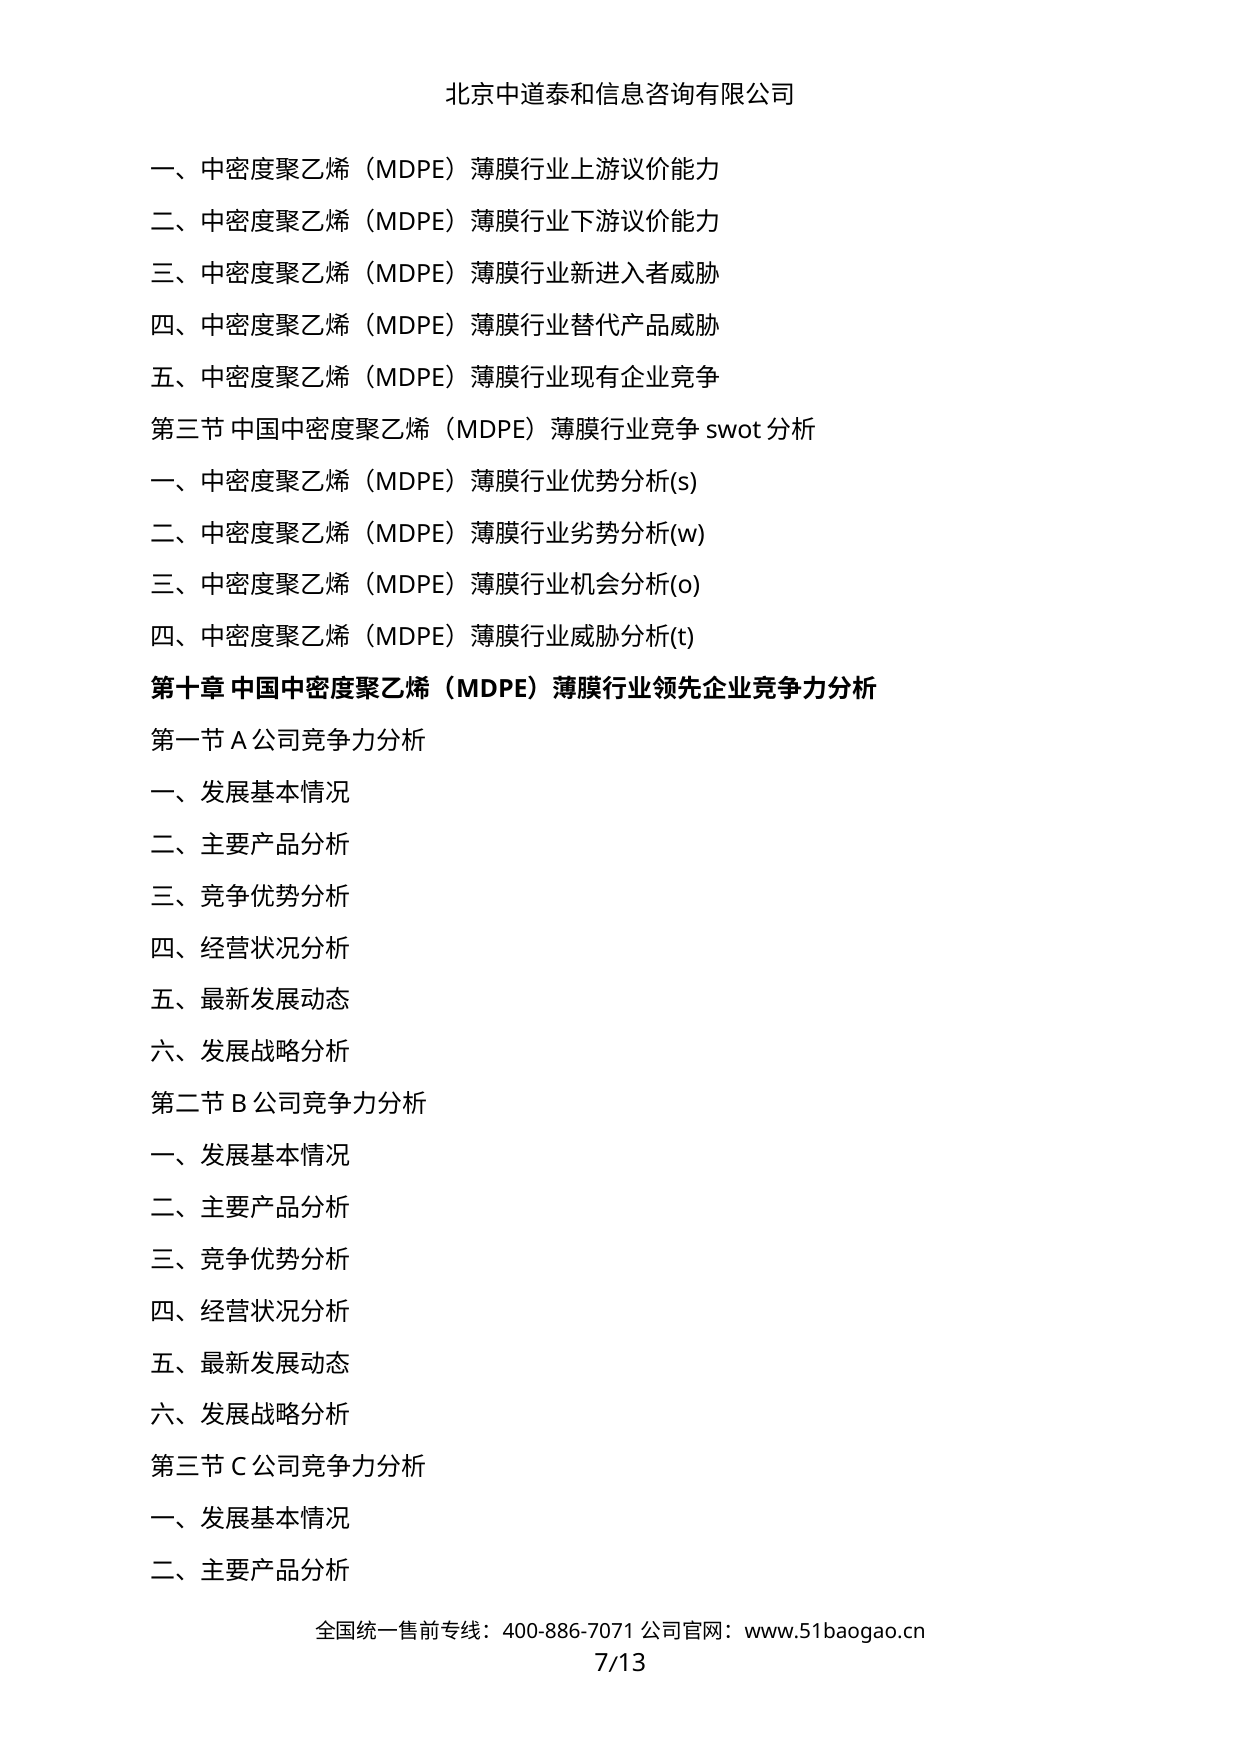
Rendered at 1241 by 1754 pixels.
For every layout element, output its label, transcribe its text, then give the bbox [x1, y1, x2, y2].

text 三、竞争优势分析 [150, 1239, 1090, 1276]
text 一、发展基本情况 [150, 1136, 1090, 1172]
text 二、主要产品分析 [150, 824, 1090, 861]
text 四、中密度聚乙烯（MDPE）薄膜行业替代产品威胁 [150, 306, 1090, 342]
text 第三节 中国中密度聚乙烯（MDPE）薄膜行业竞争swot分析 [150, 409, 1090, 446]
text 五、最新发展动态 [150, 980, 1090, 1016]
text 五、最新发展动态 [150, 1343, 1090, 1379]
text 二、中密度聚乙烯（MDPE）薄膜行业劣势分析(w) [150, 513, 1090, 549]
text 四、经营状况分析 [150, 928, 1090, 964]
text 二、中密度聚乙烯（MDPE）薄膜行业下游议价能力 [150, 202, 1090, 238]
text 一、中密度聚乙烯（MDPE）薄膜行业优势分析(s) [150, 461, 1090, 497]
text 第二节 B公司竞争力分析 [150, 1084, 1090, 1120]
text 第三节 C公司竞争力分析 [150, 1447, 1090, 1483]
text 一、发展基本情况 [150, 1499, 1090, 1535]
text 第十章 中国中密度聚乙烯（MDPE）薄膜行业领先企业竞争力分析 [150, 669, 1090, 705]
text 三、竞争优势分析 [150, 876, 1090, 912]
text 二、主要产品分析 [150, 1551, 1090, 1587]
text 六、发展战略分析 [150, 1395, 1090, 1431]
text 五、中密度聚乙烯（MDPE）薄膜行业现有企业竞争 [150, 357, 1090, 394]
text 六、发展战略分析 [150, 1032, 1090, 1068]
text 第一节 A公司竞争力分析 [150, 721, 1090, 757]
text 一、中密度聚乙烯（MDPE）薄膜行业上游议价能力 [150, 150, 1090, 186]
text 三、中密度聚乙烯（MDPE）薄膜行业新进入者威胁 [150, 254, 1090, 290]
text 四、中密度聚乙烯（MDPE）薄膜行业威胁分析(t) [150, 617, 1090, 653]
text 三、中密度聚乙烯（MDPE）薄膜行业机会分析(o) [150, 565, 1090, 601]
text 四、经营状况分析 [150, 1291, 1090, 1327]
text 二、主要产品分析 [150, 1187, 1090, 1224]
text 一、发展基本情况 [150, 772, 1090, 809]
